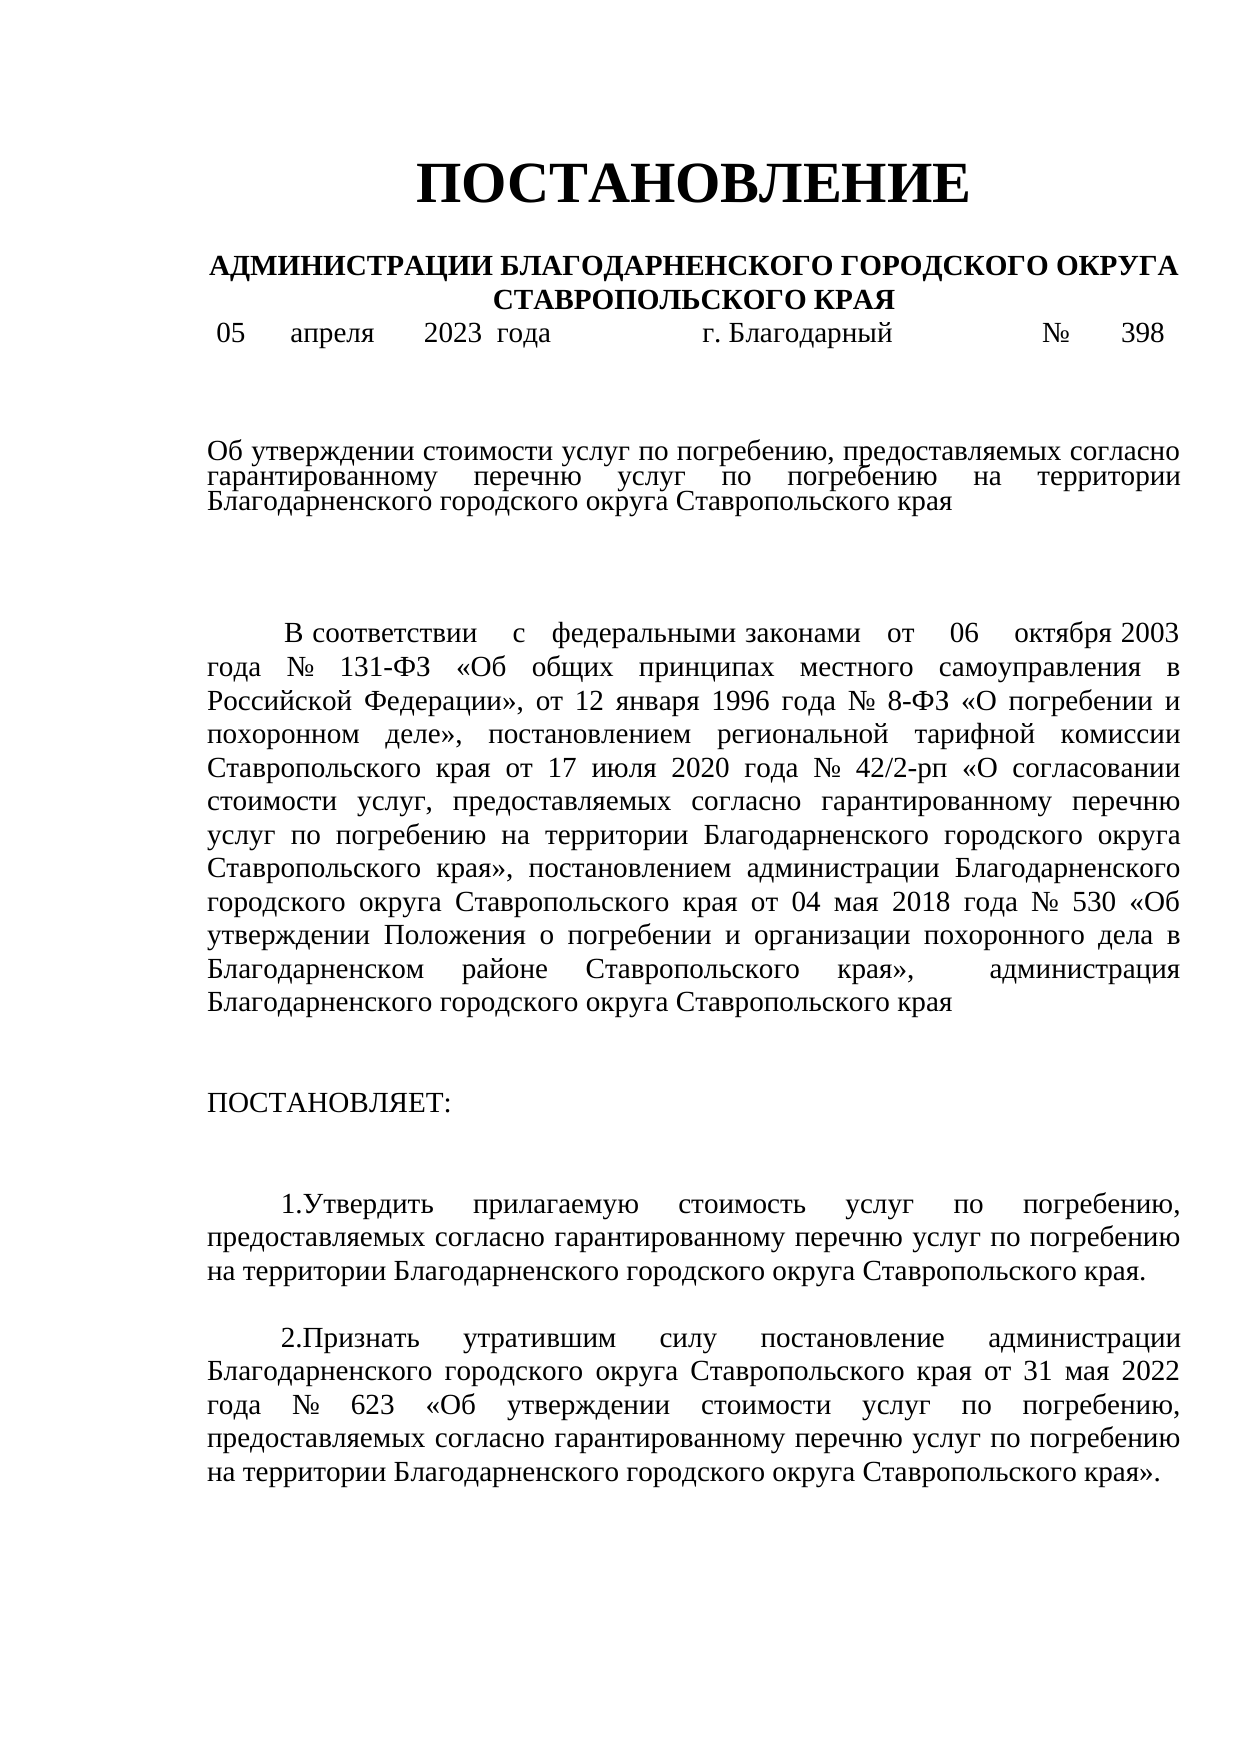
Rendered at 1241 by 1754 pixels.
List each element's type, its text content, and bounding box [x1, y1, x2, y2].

text ПОСТАНОВЛЯЕТ: [207, 1085, 1181, 1119]
text 2.Признать утратившим силу постановление администрации Благодарненского городского округа Ставропольского края от 31 мая 2022 года № 623 «Об утверждении стоимости услуг по погребению, предоставляемых согласно гарантированному перечню услуг по погребению на территории Благодарненского городского округа Ставропольского края». [207, 1320, 1181, 1488]
text В соответствии с федеральными законами от 06 октября 2003 года № 131-ФЗ «Об общих принципах местного самоуправления в Российской Федерации», от 12 января 1996 года № 8-ФЗ «О погребении и похоронном деле», постановлением региональной тарифной комиссии Ставропольского края от 17 июля 2020 года № 42/2-рп «О согласовании стоимости услуг, предоставляемых согласно гарантированному перечню услуг по погребению на территории Благодарненского городского округа Ставропольского края», постановлением администрации Благодарненского городского округа Ставропольского края от 04 мая 2018 года № 530 «Об утверждении Положения о погребении и организации похоронного дела в Благодарненском районе Ставропольского края», администрация Благодарненского городского округа Ставропольского края [207, 616, 1181, 1018]
text 1.Утвердить прилагаемую стоимость услуг по погребению, предоставляемых согласно гарантированному перечню услуг по погребению на территории Благодарненского городского округа Ставропольского края. [207, 1186, 1181, 1286]
table_header 05 [196, 315, 266, 349]
text ПОСТАНОВЛЕНИЕ [207, 148, 1181, 215]
text АДМИНИСТРАЦИИ БЛАГОДАРНЕНСКОГО ГОРОДСКОГО ОКРУГА СТАВРОПОЛЬСКОГО КРАЯ [207, 248, 1181, 315]
table_header 398 [1093, 315, 1192, 349]
table_header апреля [266, 315, 399, 349]
table_header 2023 года [399, 315, 576, 349]
table_header г. Благодарный [576, 315, 1019, 349]
table_header № [1019, 315, 1093, 349]
text Об утверждении стоимости услуг по погребению, предоставляемых согласно гарантированному перечню услуг по погребению на территории Благодарненского городского округа Ставропольского края [207, 440, 1181, 515]
